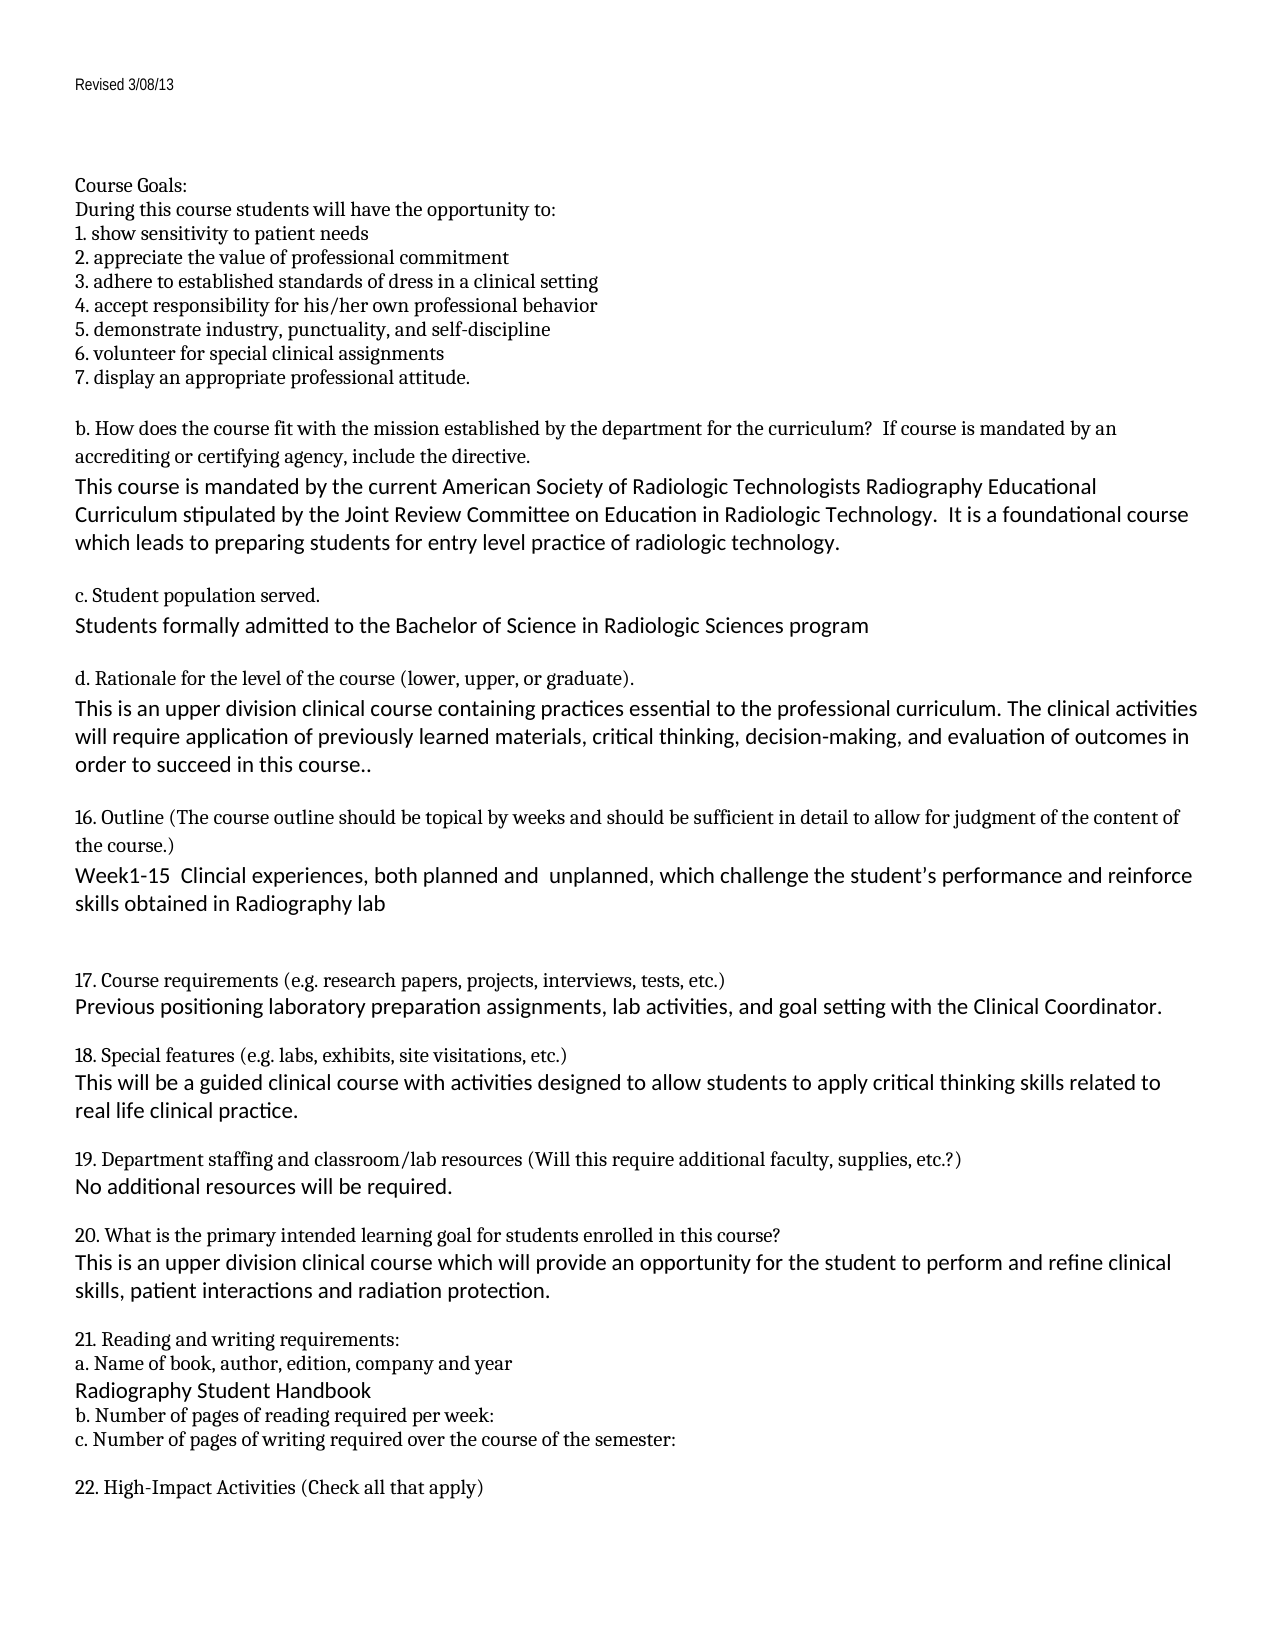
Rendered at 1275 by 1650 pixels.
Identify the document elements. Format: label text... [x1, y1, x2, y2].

text c. Number of pages of writing required over the course of the semester: [75, 1428, 1200, 1452]
text 19. Department staffing and classroom/lab resources (Will this require additional faculty, supplies, etc.?) [75, 1148, 1200, 1172]
text 21. Reading and writing requirements: [75, 1328, 1200, 1352]
text c. Student population served. [75, 584, 1200, 608]
text 17. Course requirements (e.g. research papers, projects, interviews, tests, etc.) [75, 968, 1200, 992]
text 22. High-Impact Activities (Check all that apply) [75, 1476, 1200, 1500]
text d. Rationale for the level of the course (lower, upper, or graduate). [75, 667, 1200, 691]
text 18. Special features (e.g. labs, exhibits, site visitations, etc.) [75, 1044, 1200, 1068]
text a. Name of book, author, edition, company and year [75, 1352, 1200, 1376]
text 20. What is the primary intended learning goal for students enrolled in this course? [75, 1224, 1200, 1248]
text 16. Outline (The course outline should be topical by weeks and should be sufficient in detail to allow for judgment of the content of the course.) [75, 806, 1200, 857]
text b. How does the course fit with the mission established by the department for the curriculum? If course is mandated by an accrediting or certifying agency, include the directive. [75, 417, 1200, 468]
text b. Number of pages of reading required per week: [75, 1404, 1200, 1428]
